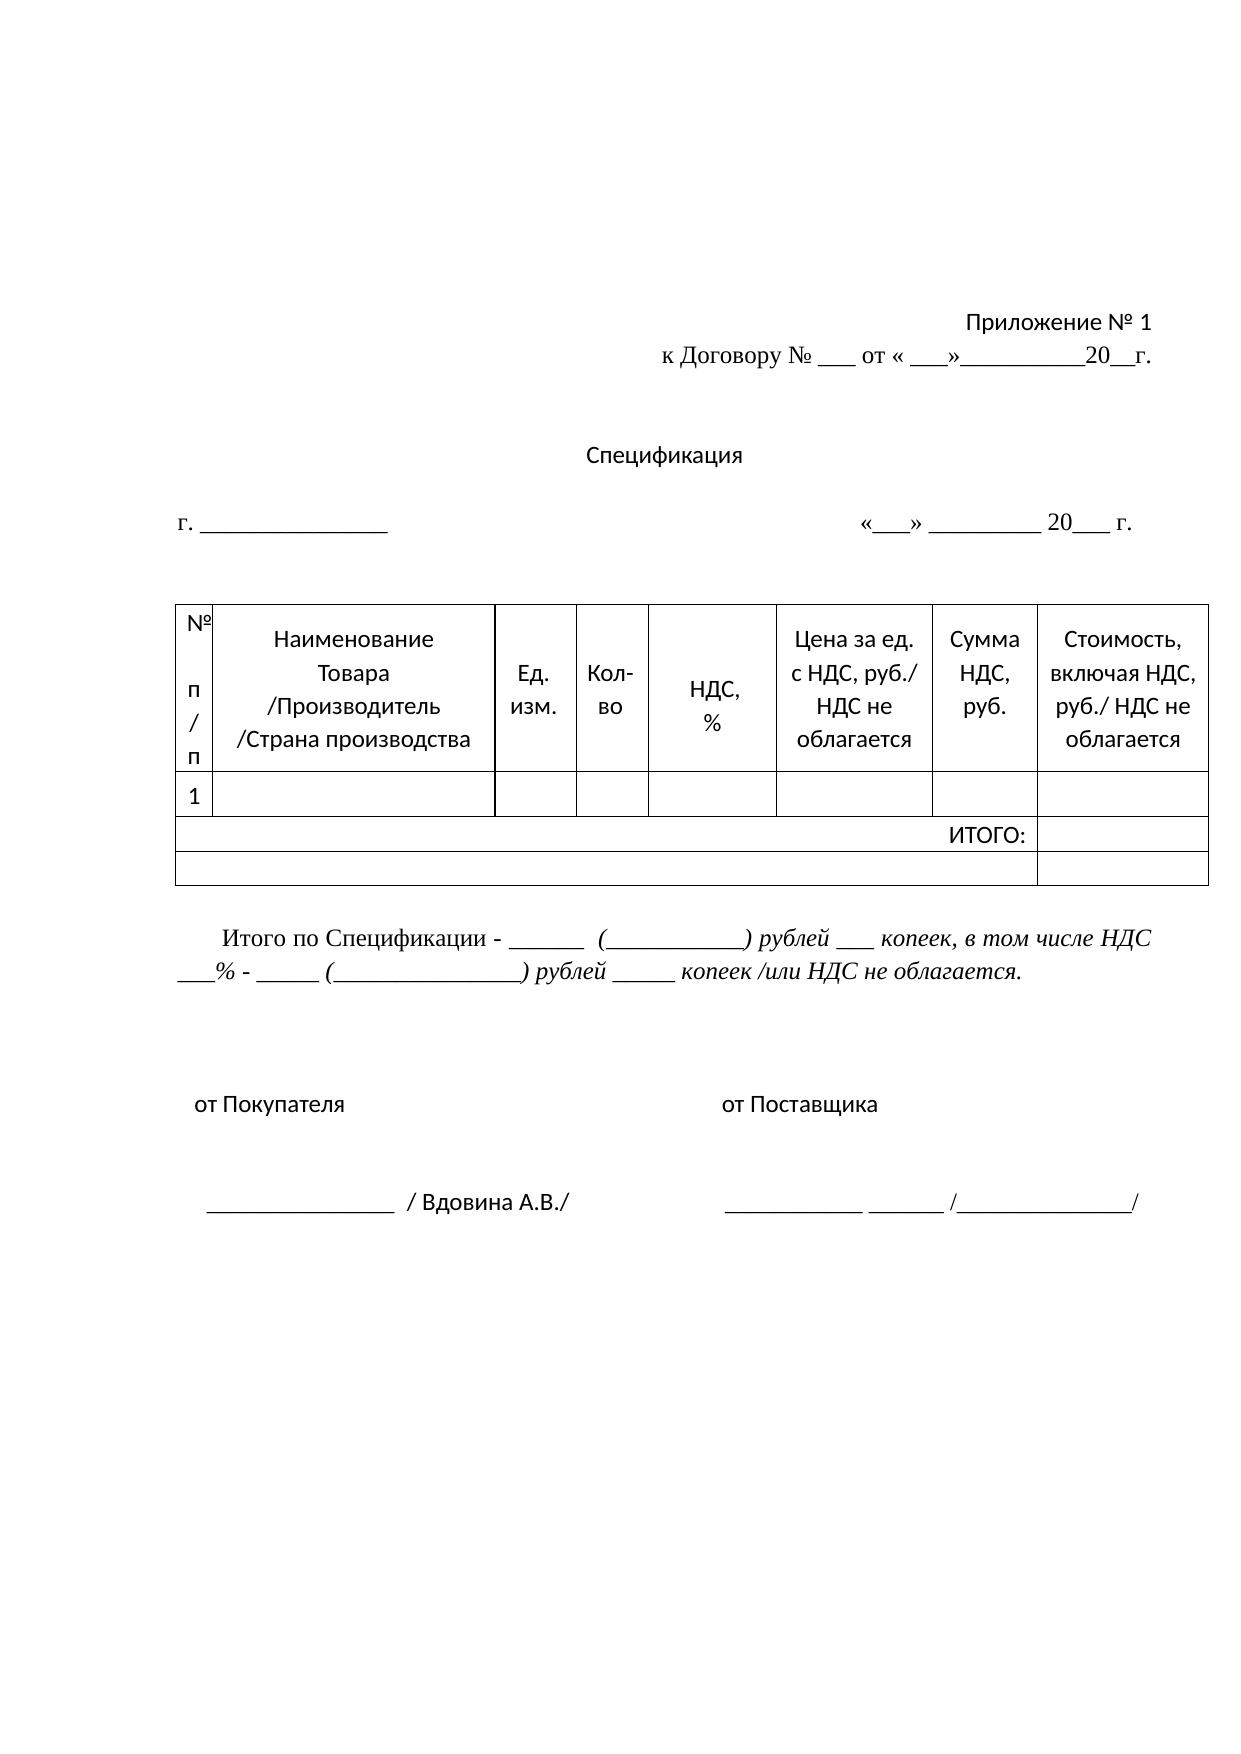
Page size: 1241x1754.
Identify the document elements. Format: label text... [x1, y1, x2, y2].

table_header № п/п [176, 605, 212, 771]
table_cell [933, 772, 1037, 816]
table_cell [649, 772, 776, 816]
table_header Кол-во [577, 605, 648, 771]
table_cell 1 [176, 772, 212, 816]
table_cell [577, 772, 648, 816]
table_cell [777, 772, 932, 816]
table_cell [213, 772, 494, 816]
table_cell ИТОГО: [176, 817, 1037, 851]
text г. _______________ «___» _________ 20___ г. [177, 503, 1152, 537]
text Приложение № 1 [177, 303, 1152, 337]
text Спецификация [177, 437, 1152, 470]
table_header Стоимость, включая НДС, руб./ НДС не облагается [1038, 605, 1208, 771]
table_header Наименование Товара /Производитель /Страна производства [213, 605, 494, 771]
table_cell [1038, 817, 1208, 851]
table_header Сумма НДС, руб. [933, 605, 1037, 771]
text Итого по Спецификации - ______ (___________) рублей ___ копеек, в том числе НДС ___% - _____ (_______________) рублей _____ копеек /или НДС не облагается. [177, 919, 1152, 986]
table_cell [496, 772, 576, 816]
text к Договору № ___ от « ___»__________20__г. [207, 337, 1152, 370]
table_cell [1038, 852, 1208, 885]
table_cell [176, 852, 1037, 885]
table_header Цена за ед. с НДС, руб./ НДС не облагается [777, 605, 932, 771]
text от Покупателя от Поставщика [177, 1086, 1152, 1119]
table_header Ед. изм. [496, 605, 576, 771]
table_cell [1038, 772, 1208, 816]
text _______________ / Вдовина А.В./ ___________ ______ /______________/ [207, 1183, 1152, 1217]
table_header НДС, % [649, 605, 776, 771]
